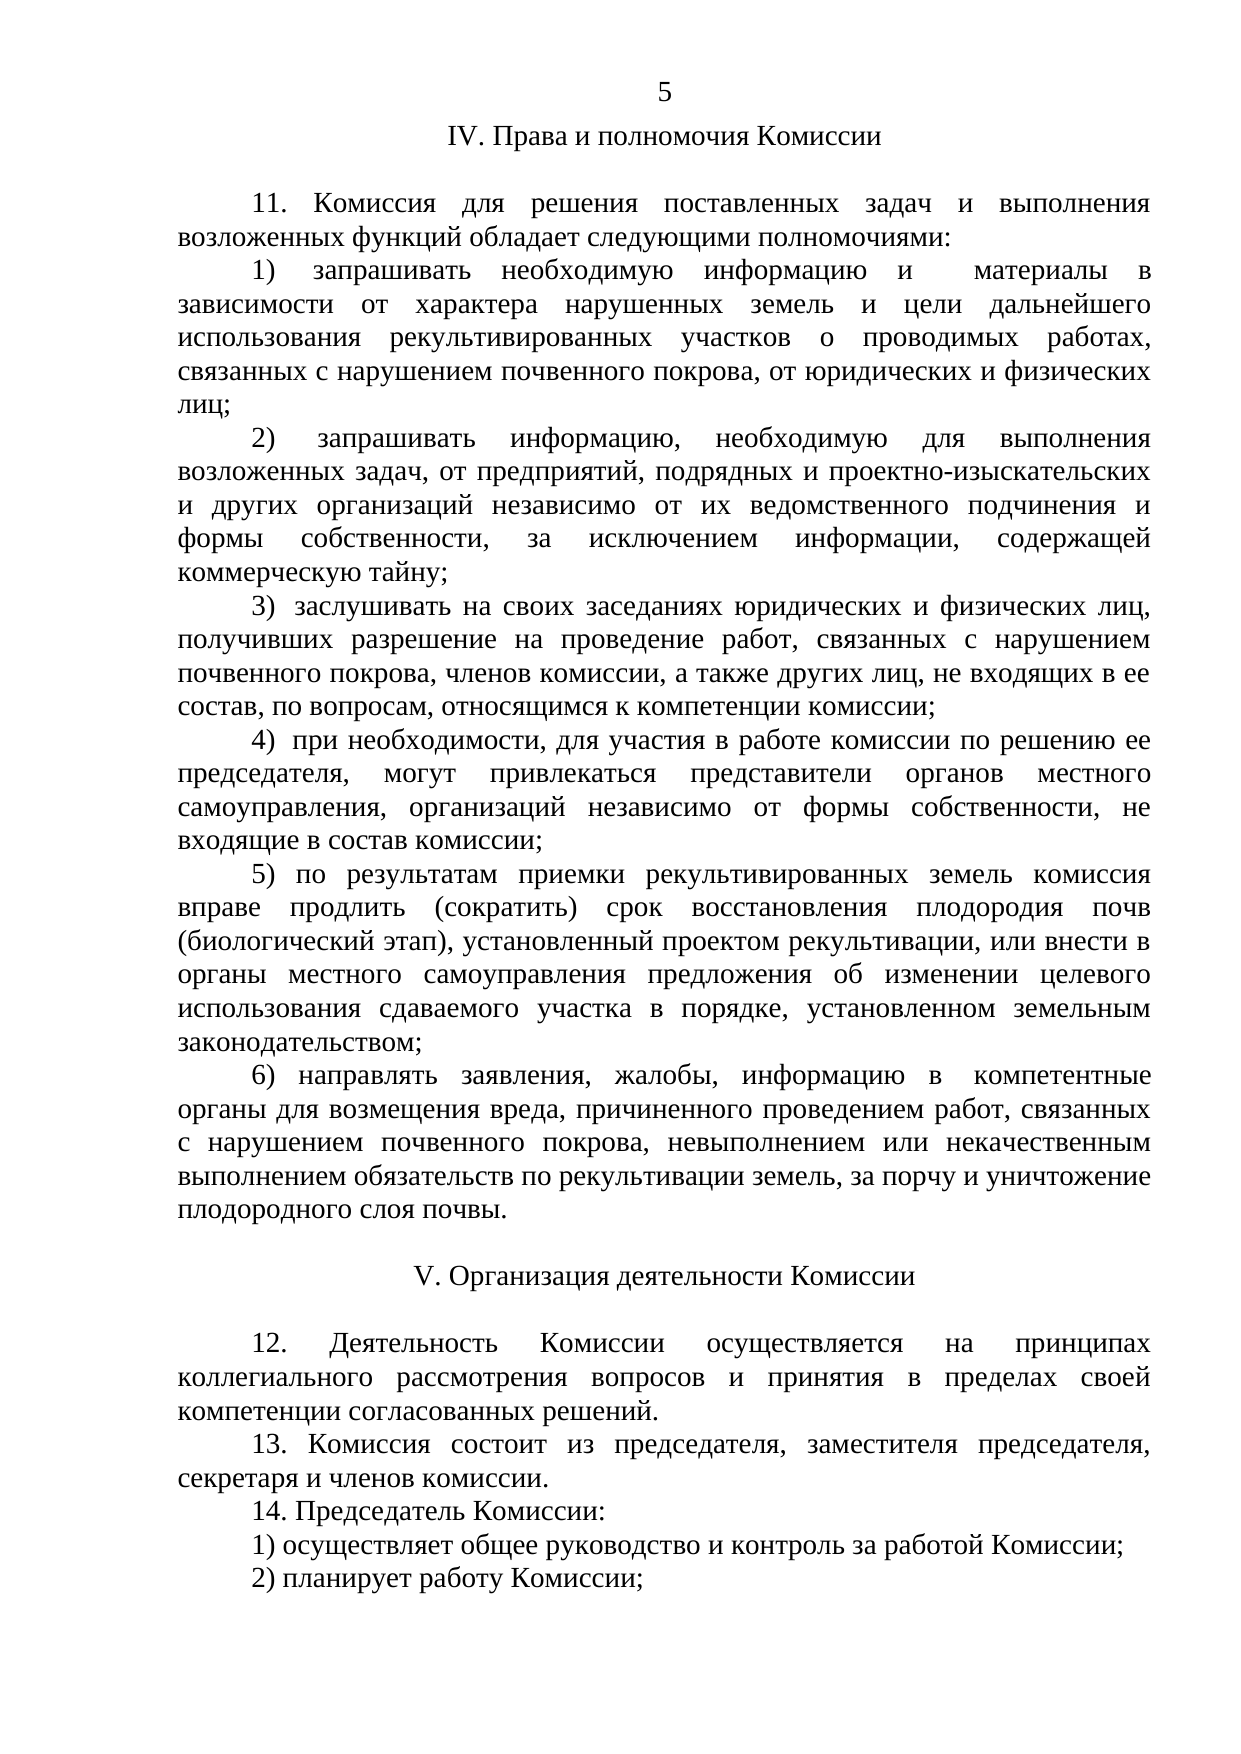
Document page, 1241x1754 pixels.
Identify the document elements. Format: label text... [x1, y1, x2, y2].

text 11. Комиссия для решения поставленных задач и выполнения возложенных функций обладает следующими полномочиями: [177, 185, 1152, 252]
text 14. Председатель Комиссии: [177, 1493, 1152, 1527]
text 1) осуществляет общее руководство и контроль за работой Комиссии; [177, 1527, 1152, 1560]
text 4) при необходимости, для участия в работе комиссии по решению ее председателя, могут привлекаться представители органов местного самоуправления, организаций независимо от формы собственности, не входящие в состав комиссии; [177, 722, 1152, 856]
text 12. Деятельность Комиссии осуществляется на принципах коллегиального рассмотрения вопросов и принятия в пределах своей компетенции согласованных решений. [177, 1326, 1152, 1426]
text 2) планирует работу Комиссии; [177, 1560, 1152, 1594]
text IV. Права и полномочия Комиссии [177, 118, 1152, 152]
text 6) направлять заявления, жалобы, информацию в компетентные органы для возмещения вреда, причиненного проведением работ, связанных с нарушением почвенного покрова, невыполнением или некачественным выполнением обязательств по рекультивации земель, за порчу и уничтожение плодородного слоя почвы. [177, 1057, 1152, 1225]
text 2) запрашивать информацию, необходимую для выполнения возложенных задач, от предприятий, подрядных и проектно-изыскательских и других организаций независимо от их ведомственного подчинения и формы собственности, за исключением информации, содержащей коммерческую тайну; [177, 420, 1152, 588]
text 13. Комиссия состоит из председателя, заместителя председателя, секретаря и членов комиссии. [177, 1426, 1152, 1493]
text 1) запрашивать необходимую информацию и материалы в зависимости от характера нарушенных земель и цели дальнейшего использования рекультивированных участков о проводимых работах, связанных с нарушением почвенного покрова, от юридических и физических лиц; [177, 252, 1152, 420]
text 3) заслушивать на своих заседаниях юридических и физических лиц, получивших разрешение на проведение работ, связанных с нарушением почвенного покрова, членов комиссии, а также других лиц, не входящих в ее состав, по вопросам, относящимся к компетенции комиссии; [177, 588, 1152, 722]
text V. Организация деятельности Комиссии [177, 1258, 1152, 1292]
text 5) по результатам приемки рекультивированных земель комиссия вправе продлить (сократить) срок восстановления плодородия почв (биологический этап), установленный проектом рекультивации, или внести в органы местного самоуправления предложения об изменении целевого использования сдаваемого участка в порядке, установленном земельным законодательством; [177, 856, 1152, 1057]
